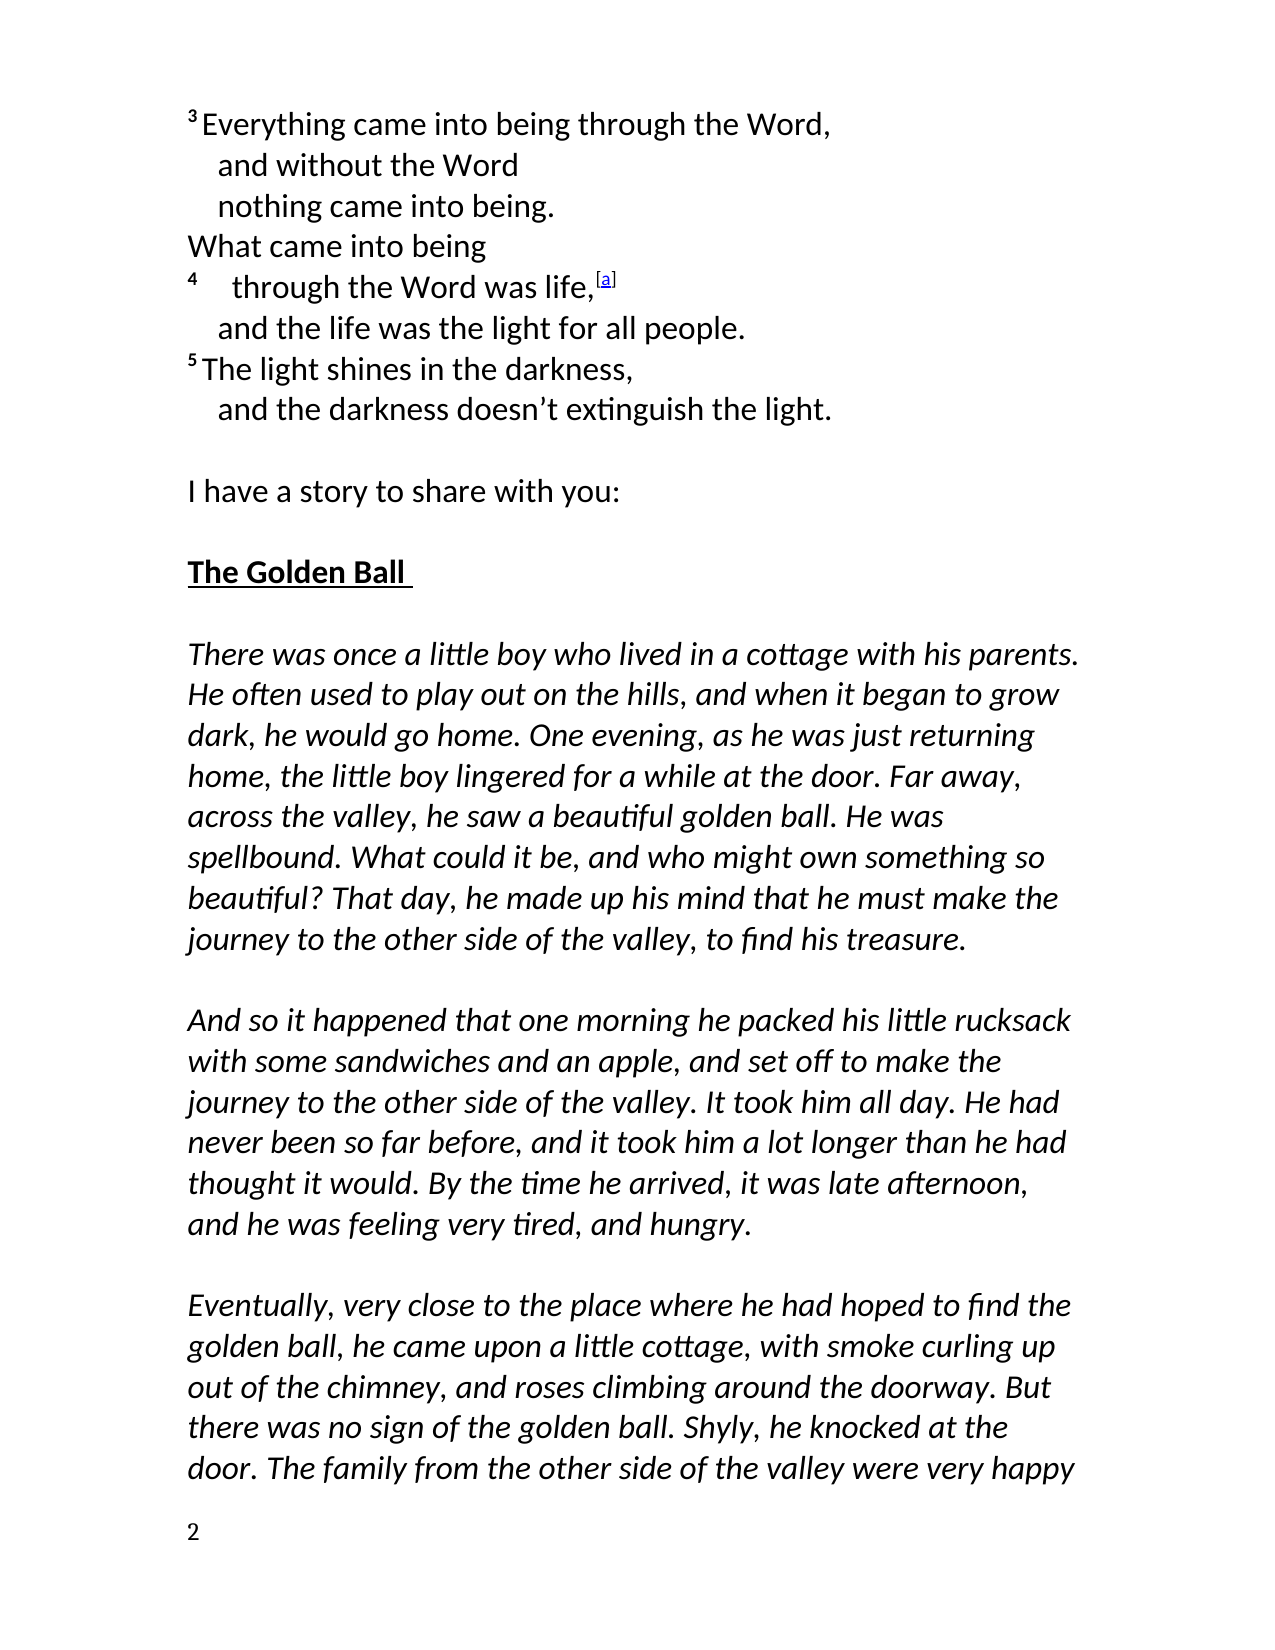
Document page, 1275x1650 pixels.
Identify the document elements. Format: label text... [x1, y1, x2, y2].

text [187, 103, 1087, 429]
text ﻿The Golden Ball [187, 551, 1087, 592]
text There was once a little boy who lived in a cottage with his parents. He often used to play out on the hills, and when it began to grow dark, he would go home. One evening, as he was just returning home, the little boy lingered for a while at the door. Far away, across the valley, he saw a beautiful golden ball. He was spellbound. What could it be, and who might own something so beautiful? That day, he made up his mind that he must make the journey to the other side of the valley, to find his treasure. [187, 633, 1087, 958]
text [187, 1284, 1087, 1488]
text And so it happened that one morning he packed his little rucksack with some sandwiches and an apple, and set off to make the journey to the other side of the valley. It took him all day. He had never been so far before, and it took him a lot longer than he had thought it would. By the time he arrived, it was late afternoon, and he was feeling very tired, and hungry. [187, 999, 1087, 1243]
text I have a story to share with you: [187, 470, 1087, 510]
